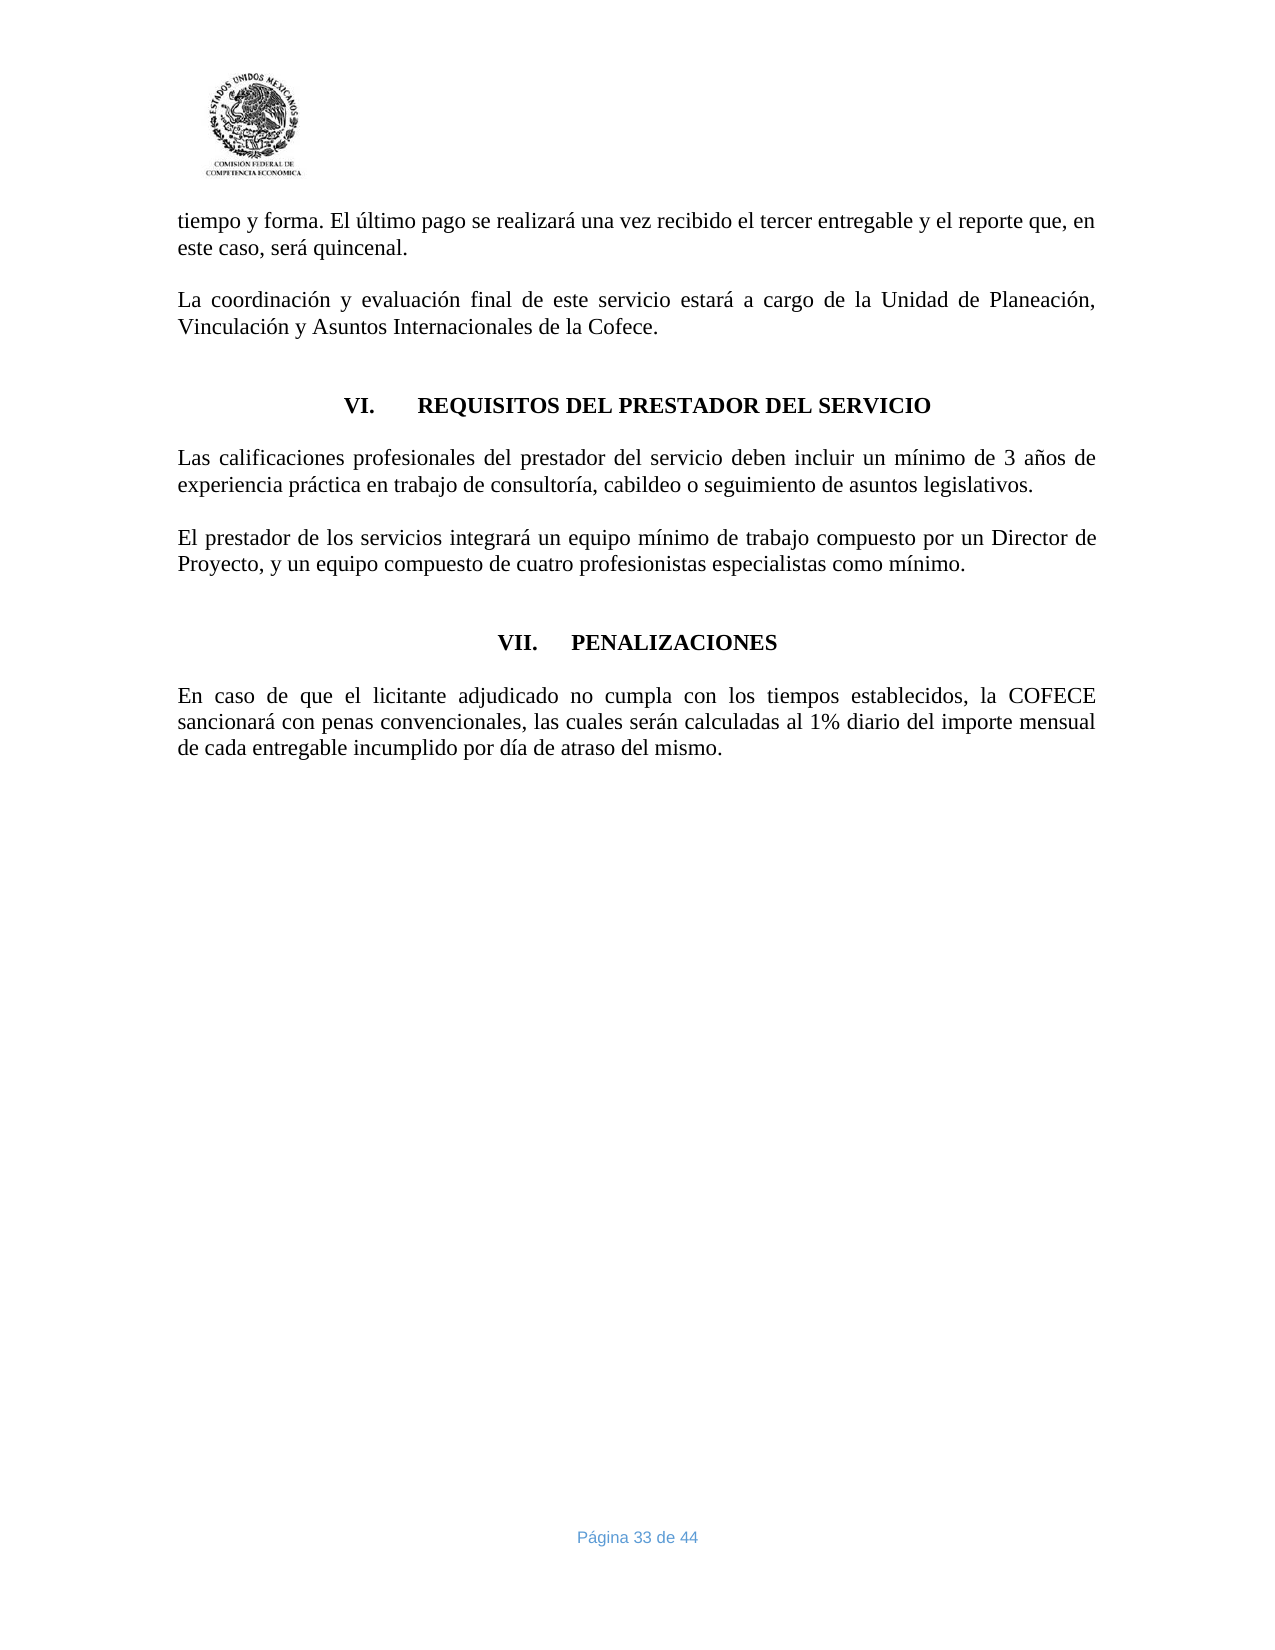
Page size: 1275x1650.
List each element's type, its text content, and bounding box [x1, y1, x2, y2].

list El prestador de los servicios integrará un equipo mínimo de trabajo compuesto por un Director de Proyecto, y un equipo compuesto de cuatro profesionistas especialistas como mínimo. [177, 523, 1098, 576]
text En caso de que el licitante adjudicado no cumpla con los tiempos establecidos, la COFECE sancionará con penas convencionales, las cuales serán calculadas al 1% diario del importe mensual de cada entregable incumplido por día de atraso del mismo. [177, 682, 1098, 761]
list Las calificaciones profesionales del prestador del servicio deben incluir un mínimo de 3 años de experiencia práctica en trabajo de consultoría, cabildeo o seguimiento de asuntos legislativos. [177, 444, 1098, 497]
picture [188, 73, 322, 179]
list REQUISITOS DEL PRESTADOR DEL SERVICIO [177, 392, 1098, 418]
list PENALIZACIONES [177, 629, 1098, 655]
text La coordinación y evaluación final de este servicio estará a cargo de la Unidad de Planeación, Vinculación y Asuntos Internacionales de la Cofece. [177, 286, 1098, 339]
